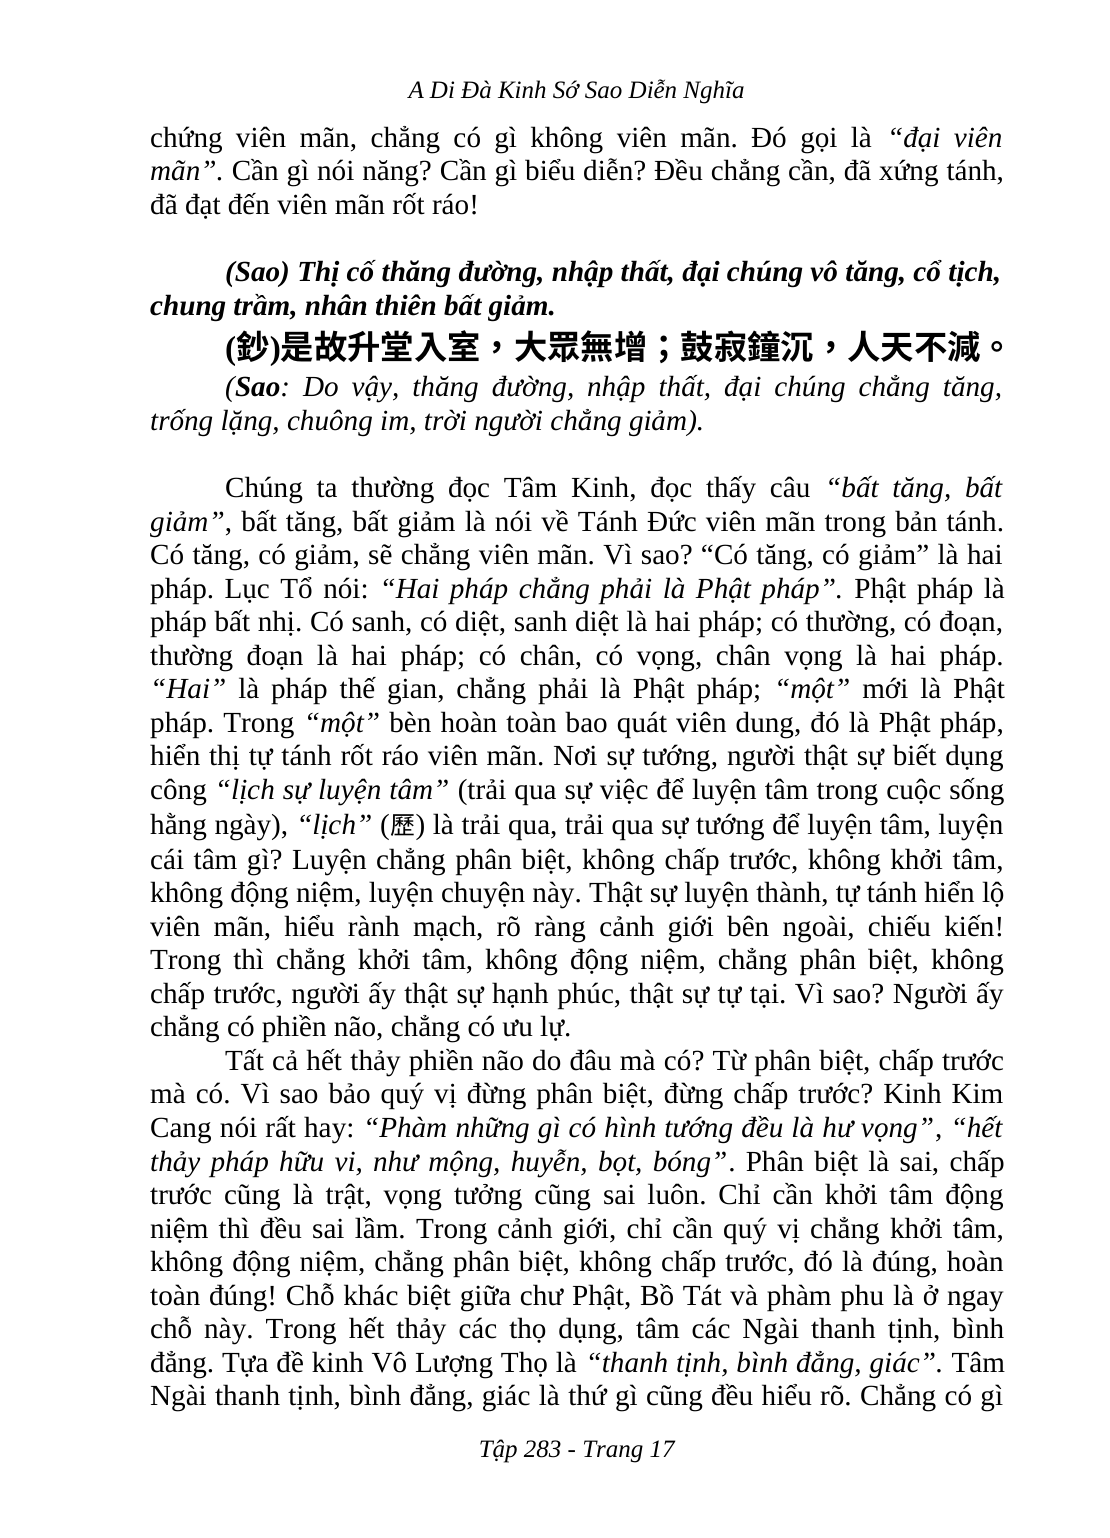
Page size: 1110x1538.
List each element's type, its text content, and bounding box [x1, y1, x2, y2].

text (鈔)是故升堂入室，大眾無增；鼓寂鐘沉，人天不減。 [150, 321, 1005, 369]
text Chúng ta thường đọc Tâm Kinh, đọc thấy câu “bất tăng, bất giảm”, bất tăng, bất giảm là nói về Tánh Đức viên mãn trong bản tánh. Có tăng, có giảm, sẽ chẳng viên mãn. Vì sao? “Có tăng, có giảm” là hai pháp. Lục Tổ nói: “Hai pháp chẳng phải là Phật pháp”. Phật pháp là pháp bất nhị. Có sanh, có diệt, sanh diệt là hai pháp; có thường, có đoạn, thường đoạn là hai pháp; có chân, có vọng, chân vọng là hai pháp. “Hai” là pháp thế gian, chẳng phải là Phật pháp; “một” mới là Phật pháp. Trong “một” bèn hoàn toàn bao quát viên dung, đó là Phật pháp, hiển thị tự tánh rốt ráo viên mãn. Nơi sự tướng, người thật sự biết dụng công “lịch sự luyện tâm” (trải qua sự việc để luyện tâm trong cuộc sống hằng ngày), “lịch” (歷) là trải qua, trải qua sự tướng để luyện tâm, luyện cái tâm gì? Luyện chẳng phân biệt, không chấp trước, không khởi tâm, không động niệm, luyện chuyện này. Thật sự luyện thành, tự tánh hiển lộ viên mãn, hiểu rành mạch, rõ ràng cảnh giới bên ngoài, chiếu kiến! Trong thì chẳng khởi tâm, không động niệm, chẳng phân biệt, không chấp trước, người ấy thật sự hạnh phúc, thật sự tự tại. Vì sao? Người ấy chẳng có phiền não, chẳng có ưu lự. [150, 470, 1005, 1043]
text Ngài Văn Thù biểu diễn một phen, Phó đại sĩ biểu diễn một phen, Liên Trì đại sư thuyết: “Dư thừa quá! Chẳng cần biểu diễn, thuyết pháp đã xong, cần gì phải đợi đến lượt biểu diễn ấy?” Do vậy, hiểu điều gì? Tự tánh rốt ráo viên mãn, rốt ráo không chỉ là thuyết pháp đã xong, mà là hết thảy đều là đại viên mãn, chẳng có pháp nào không viên mãn. Nói viên mãn, nghe viên mãn, tín viên mãn, giải viên mãn, tu viên mãn, chứng viên mãn, chẳng có gì không viên mãn. Đó gọi là “đại viên mãn”. Cần gì nói năng? Cần gì biểu diễn? Đều chẳng cần, đã xứng tánh, đã đạt đến viên mãn rốt ráo! [150, 120, 1005, 221]
text (Sao: Do vậy, thăng đường, nhập thất, đại chúng chẳng tăng, trống lặng, chuông im, trời người chẳng giảm). [150, 369, 1005, 437]
text (Sao) Thị cố thăng đường, nhập thất, đại chúng vô tăng, cổ tịch, chung trầm, nhân thiên bất giảm. [150, 254, 1005, 321]
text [150, 1043, 1005, 1412]
